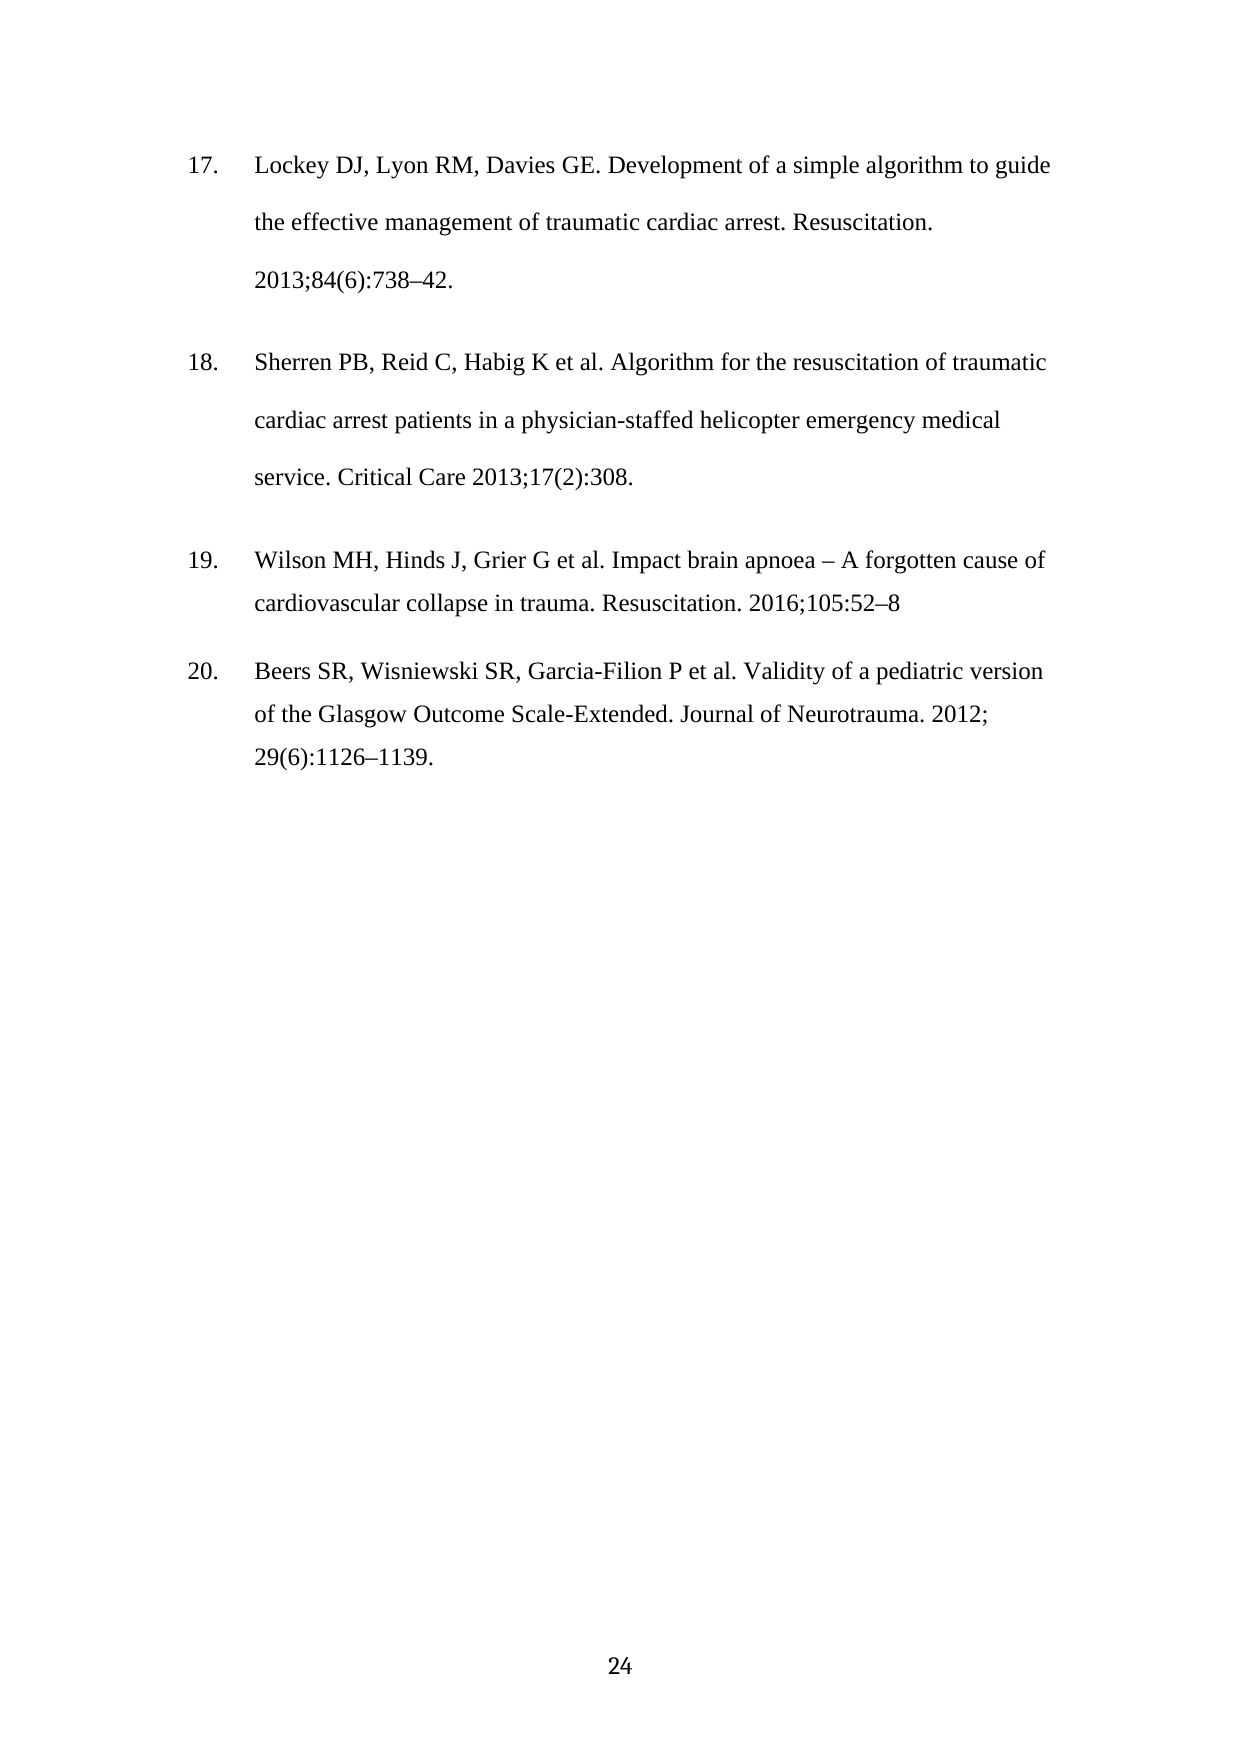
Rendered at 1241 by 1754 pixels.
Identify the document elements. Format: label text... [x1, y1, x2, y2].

text 20. Beers SR, Wisniewski SR, Garcia-Filion P et al. Validity of a pediatric version of the Glasgow Outcome Scale-Extended. Journal of Neurotrauma. 2012; 29(6):1126–1139. [187, 656, 1053, 771]
text 19. Wilson MH, Hinds J, Grier G et al. Impact brain apnoea – A forgotten cause of cardiovascular collapse in trauma. Resuscitation. 2016;105:52–8 [187, 545, 1053, 617]
text 17. Lockey DJ, Lyon RM, Davies GE. Development of a simple algorithm to guide the effective management of traumatic cardiac arrest. Resuscitation. 2013;84(6):738–42. [187, 150, 1053, 294]
text 18. Sherren PB, Reid C, Habig K et al. Algorithm for the resuscitation of traumatic cardiac arrest patients in a physician-staffed helicopter emergency medical service. Critical Care 2013;17(2):308. [187, 347, 1053, 491]
